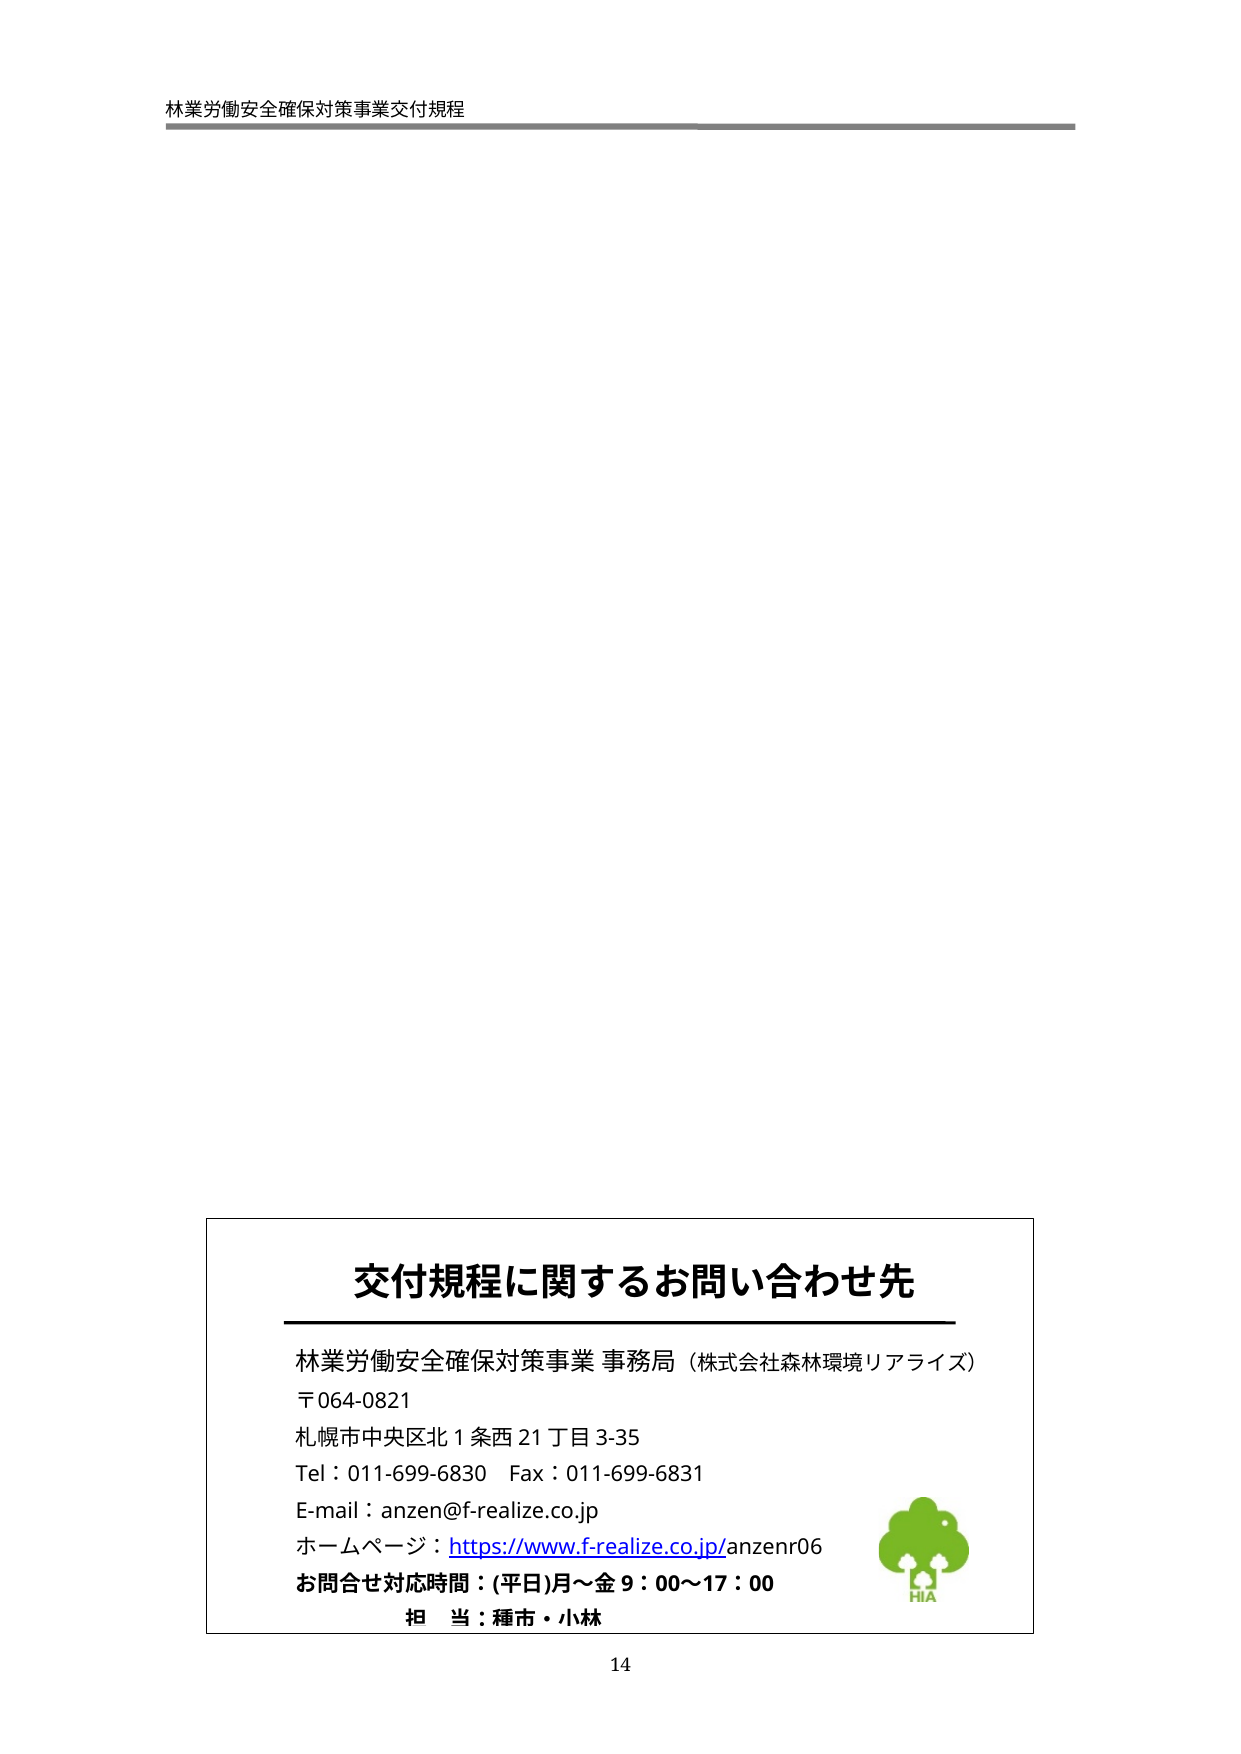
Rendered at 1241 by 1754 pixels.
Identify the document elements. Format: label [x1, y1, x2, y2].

picture [878, 1497, 969, 1602]
